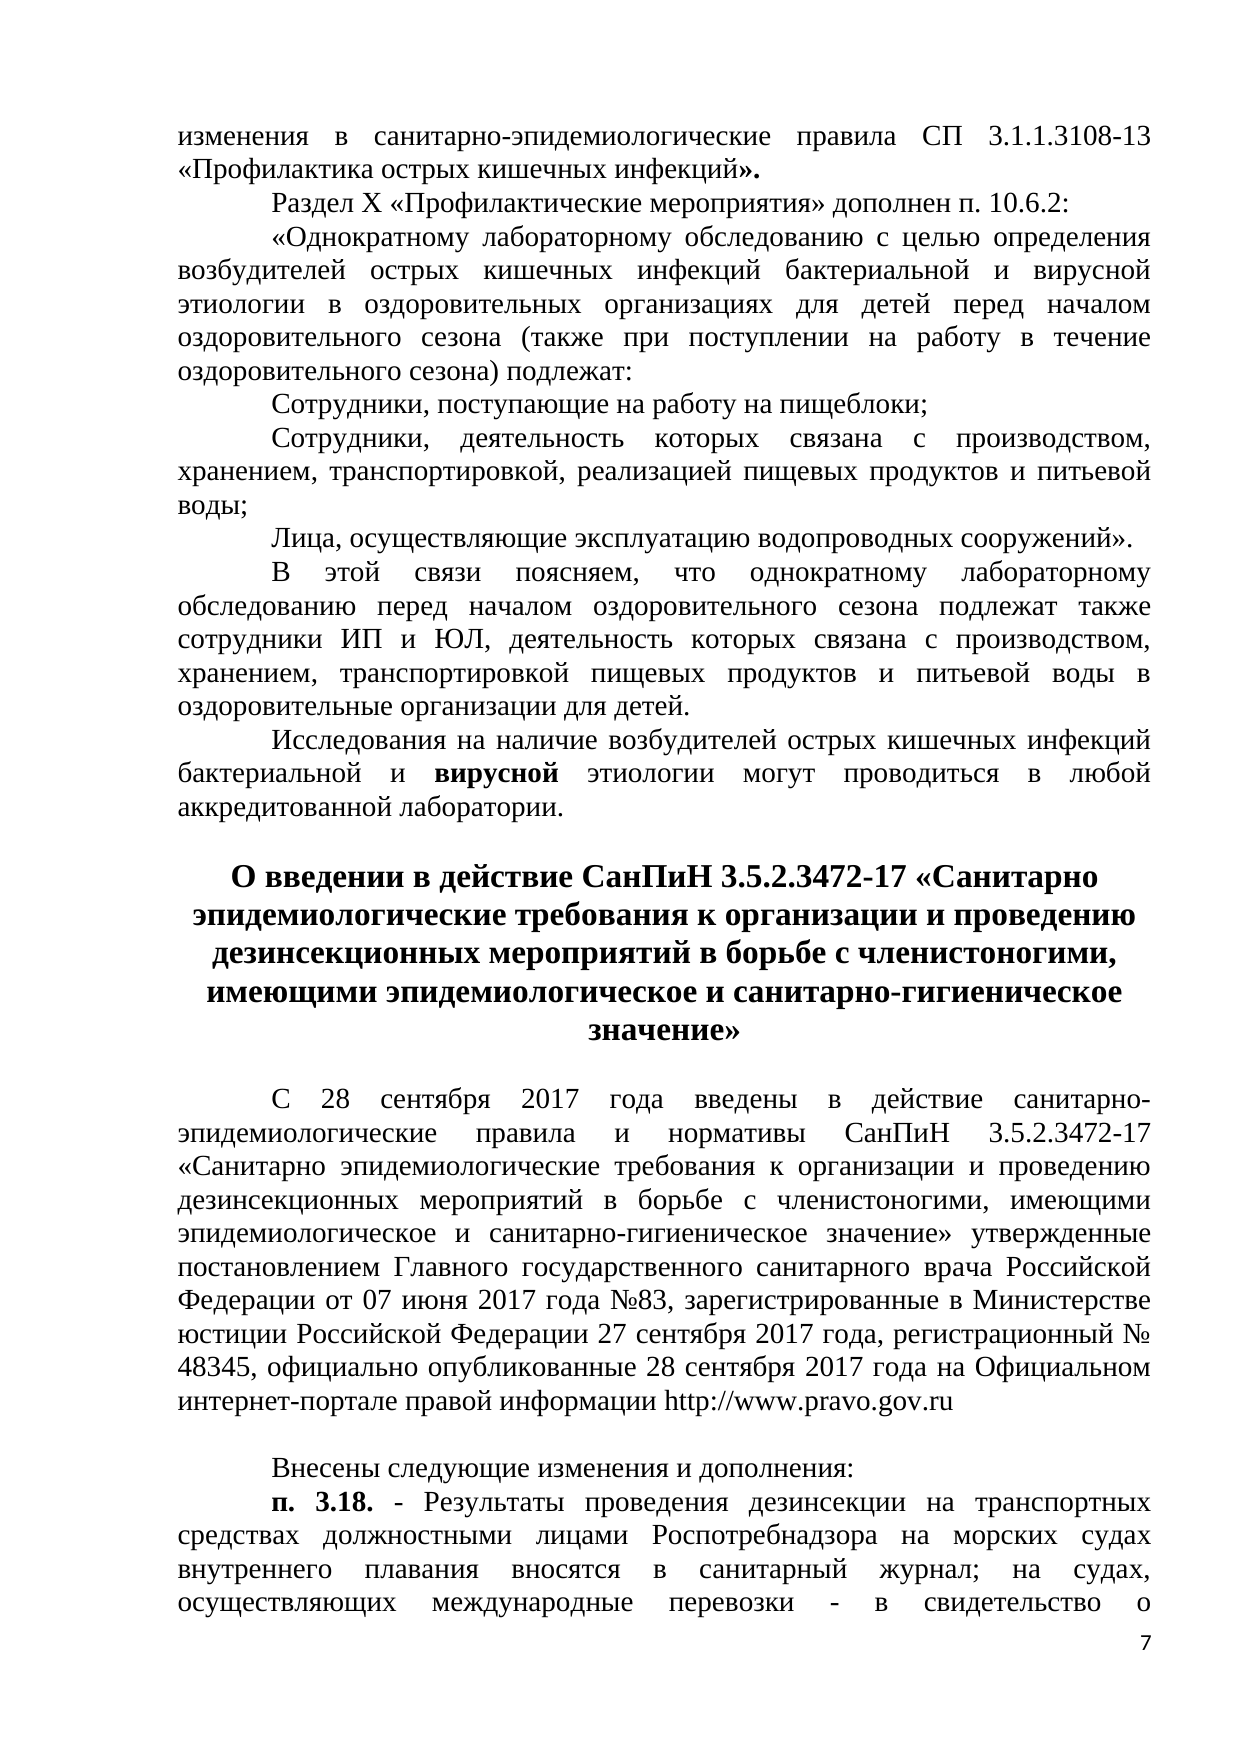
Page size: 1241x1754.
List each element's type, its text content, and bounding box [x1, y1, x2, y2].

text Сотрудники, деятельность которых связана с производством, хранением, транспортировкой, реализацией пищевых продуктов и питьевой воды; [177, 420, 1152, 521]
text В этой связи поясняем, что однократному лабораторному обследованию перед началом оздоровительного сезона подлежат также сотрудники ИП и ЮЛ, деятельность которых связана с производством, хранением, транспортировкой пищевых продуктов и питьевой воды в оздоровительные организации для детей. [177, 554, 1152, 722]
text «Однократному лабораторному обследованию с целью определения возбудителей острых кишечных инфекций бактериальной и вирусной этиологии в оздоровительных организациях для детей перед началом оздоровительного сезона (также при поступлении на работу в течение оздоровительного сезона) подлежат: [177, 219, 1152, 386]
text О введении в действие СанПиН 3.5.2.3472-17 «Санитарно эпидемиологические требования к организации и проведению дезинсекционных мероприятий в борьбе с членистоногими, имеющими эпидемиологическое и санитарно-гигиеническое значение» [177, 856, 1152, 1048]
text Исследования на наличие возбудителей острых кишечных инфекций бактериальной и вирусной этиологии могут проводиться в любой аккредитованной лаборатории. [177, 722, 1152, 822]
text С 28 сентября 2017 года введены в действие санитарно-эпидемиологические правила и нормативы СанПиН 3.5.2.3472-17 «Санитарно эпидемиологические требования к организации и проведению дезинсекционных мероприятий в борьбе с членистоногими, имеющими эпидемиологическое и санитарно-гигиеническое значение» утвержденные постановлением Главного государственного санитарного врача Российской Федерации от 07 июня 2017 года №83, зарегистрированные в Министерстве юстиции Российской Федерации 27 сентября 2017 года, регистрационный № 48345, официально опубликованные 28 сентября 2017 года на Официальном интернет-портале правой информации http://www.pravo.gov.ru [177, 1081, 1152, 1417]
text Раздел X «Профилактические мероприятия» дополнен п. 10.6.2: [177, 185, 1152, 219]
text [177, 1484, 1152, 1618]
text Внесены следующие изменения и дополнения: [177, 1450, 1152, 1484]
text Лица, осуществляющие эксплуатацию водопроводных сооружений». [177, 521, 1152, 554]
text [177, 118, 1152, 185]
text Сотрудники, поступающие на работу на пищеблоки; [177, 386, 1152, 420]
